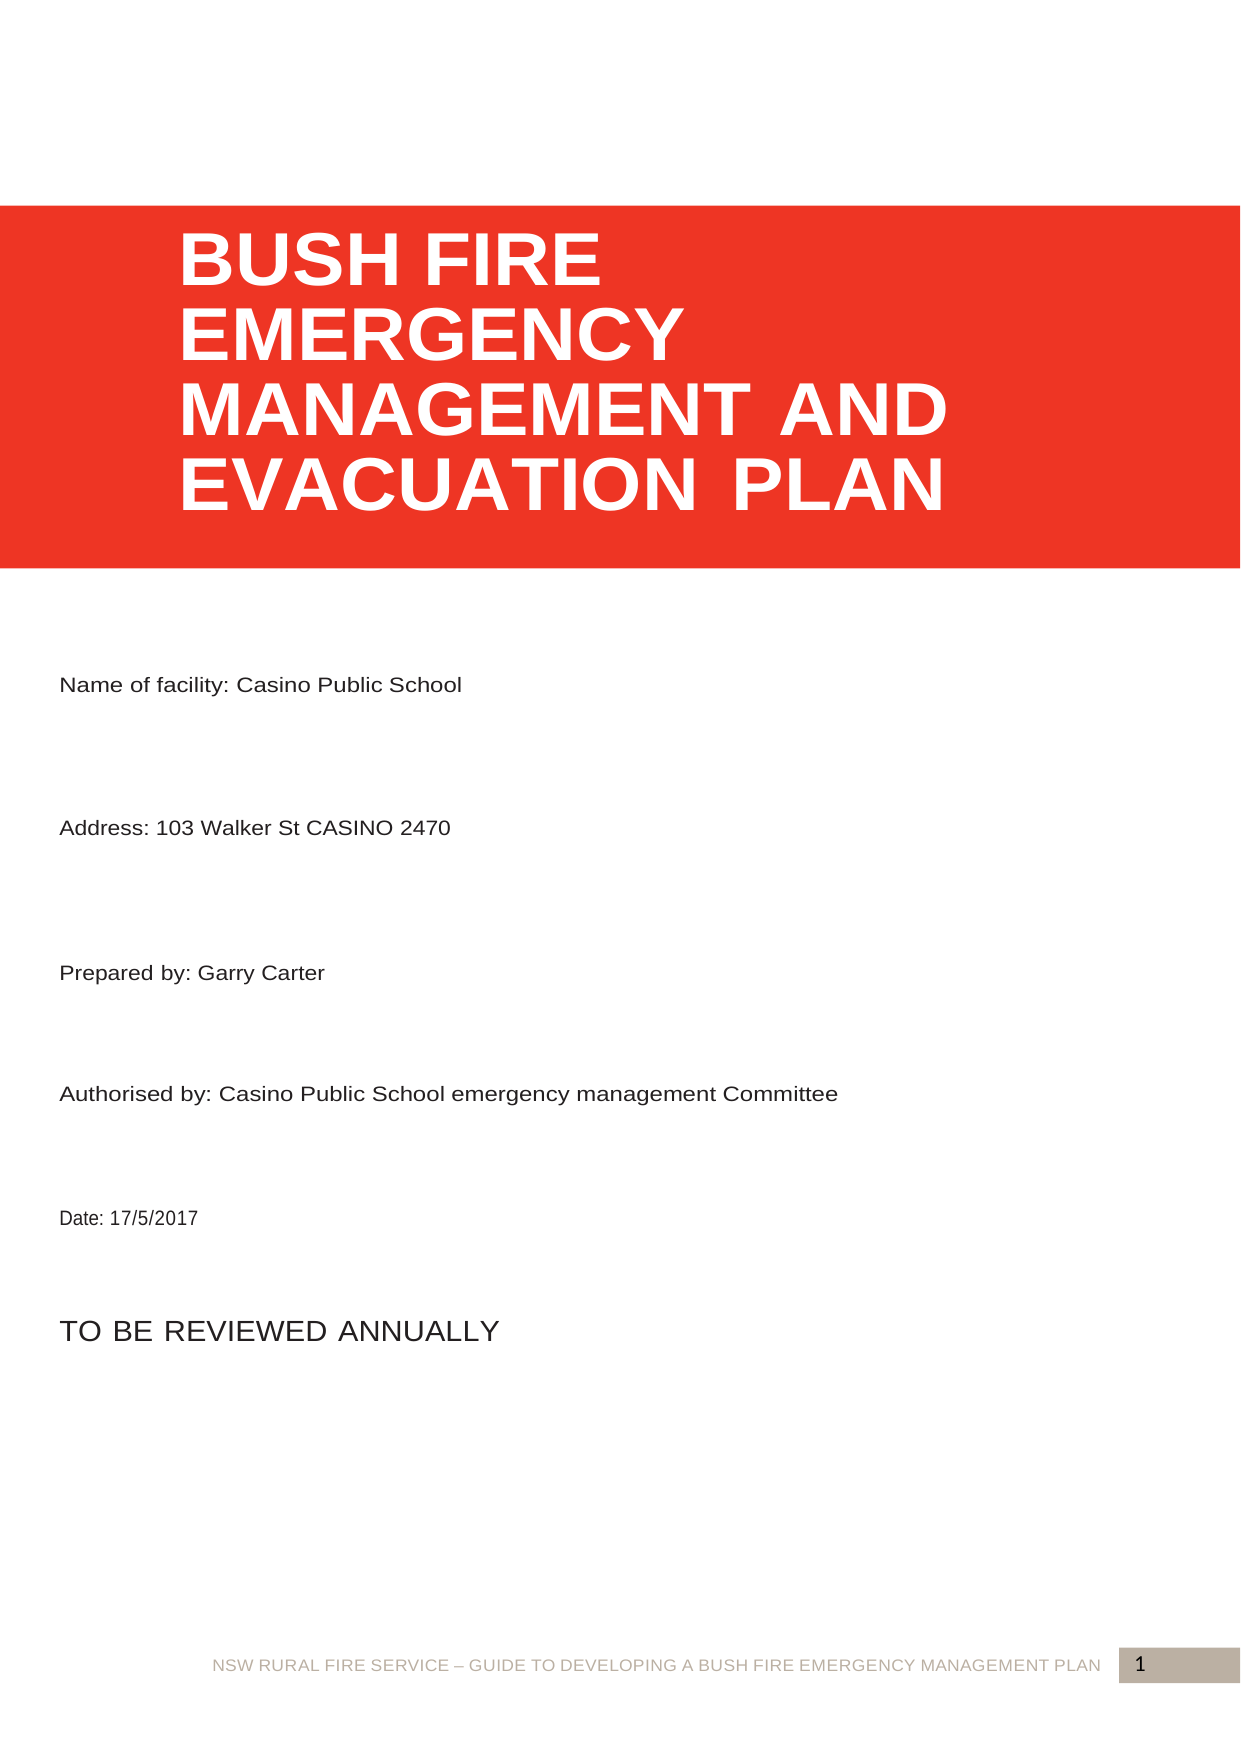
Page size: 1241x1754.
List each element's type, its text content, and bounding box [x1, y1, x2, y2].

text Authorised by: Casino Public School emergency management Committee [59, 1082, 1181, 1106]
text Name of facility: Casino Public School [59, 673, 1181, 697]
text Date: 17/5/2017 [59, 1206, 1181, 1230]
text Prepared by: Garry Carter [59, 960, 1181, 984]
text Address: 103 Walker St CASINO 2470 [59, 816, 1181, 839]
text TO BE REVIEWED ANNUALLY [59, 1313, 1181, 1347]
text BUSH FIRE EMERGENCY MANAGEMENT AND EVACUATION PLAN [179, 226, 997, 526]
